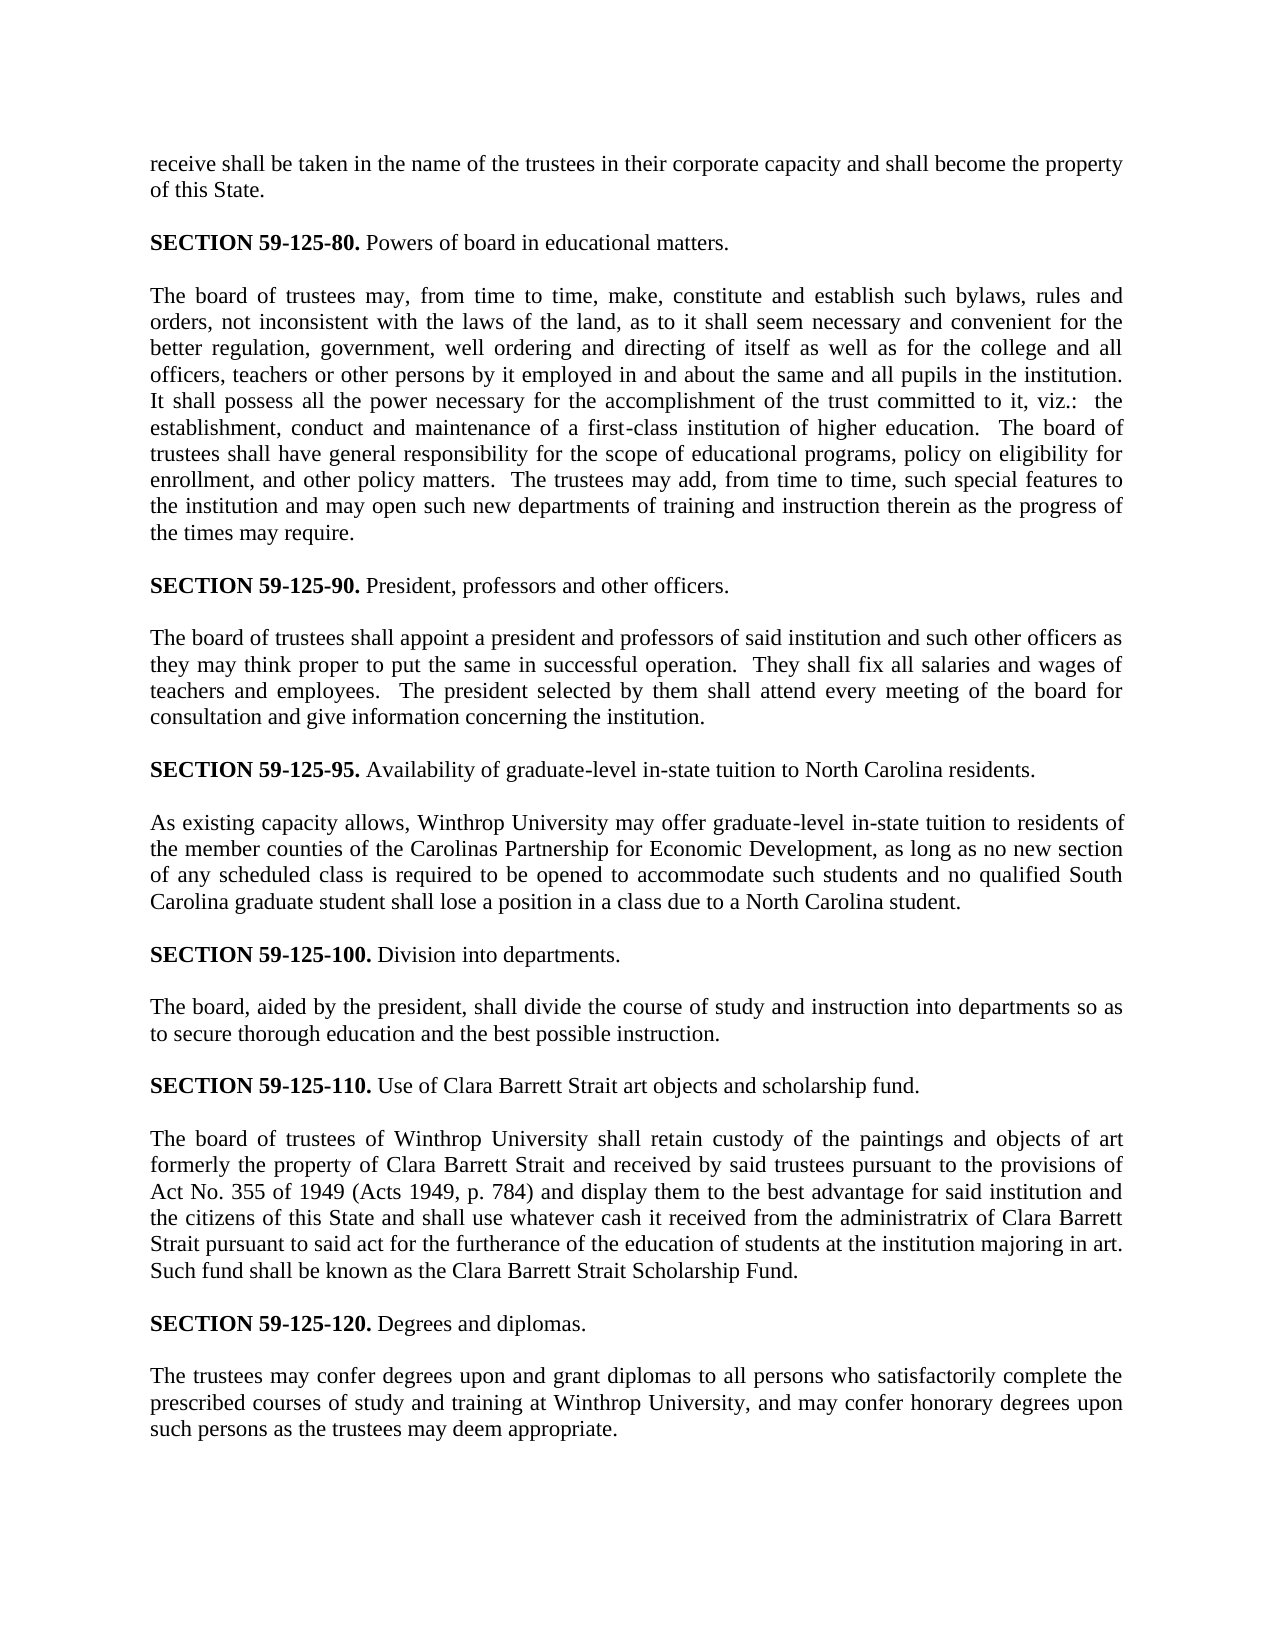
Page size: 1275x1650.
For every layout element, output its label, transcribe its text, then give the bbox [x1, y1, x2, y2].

text SECTION 59-125-80. Powers of board in educational matters. [150, 229, 1125, 255]
text SECTION 59-125-95. Availability of graduate-level in-state tuition to North Carolina residents. [150, 756, 1125, 782]
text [150, 150, 1125, 203]
text SECTION 59-125-100. Division into departments. [150, 941, 1125, 967]
text The board of trustees shall appoint a president and professors of said institution and such other officers as they may think proper to put the same in successful operation. They shall fix all salaries and wages of teachers and employees. The president selected by them shall attend every meeting of the board for consultation and give information concerning the institution. [150, 624, 1125, 730]
text The board of trustees may, from time to time, make, constitute and establish such bylaws, rules and orders, not inconsistent with the laws of the land, as to it shall seem necessary and convenient for the better regulation, government, well ordering and directing of itself as well as for the college and all officers, teachers or other persons by it employed in and about the same and all pupils in the institution. It shall possess all the power necessary for the accomplishment of the trust committed to it, viz.: the establishment, conduct and maintenance of a first-class institution of higher education. The board of trustees shall have general responsibility for the scope of educational programs, policy on eligibility for enrollment, and other policy matters. The trustees may add, from time to time, such special features to the institution and may open such new departments of training and instruction therein as the progress of the times may require. [150, 282, 1125, 545]
text The board, aided by the president, shall divide the course of study and instruction into departments so as to secure thorough education and the best possible instruction. [150, 993, 1125, 1046]
text SECTION 59-125-120. Degrees and diplomas. [150, 1309, 1125, 1336]
text SECTION 59-125-110. Use of Clara Barrett Strait art objects and scholarship fund. [150, 1072, 1125, 1099]
text SECTION 59-125-90. President, professors and other officers. [150, 572, 1125, 598]
text The board of trustees of Winthrop University shall retain custody of the paintings and objects of art formerly the property of Clara Barrett Strait and received by said trustees pursuant to the provisions of Act No. 355 of 1949 (Acts 1949, p. 784) and display them to the best advantage for said institution and the citizens of this State and shall use whatever cash it received from the administratrix of Clara Barrett Strait pursuant to said act for the furtherance of the education of students at the institution majoring in art. Such fund shall be known as the Clara Barrett Strait Scholarship Fund. [150, 1125, 1125, 1283]
text The trustees may confer degrees upon and grant diplomas to all persons who satisfactorily complete the prescribed courses of study and training at Winthrop University, and may confer honorary degrees upon such persons as the trustees may deem appropriate. [150, 1362, 1125, 1441]
text As existing capacity allows, Winthrop University may offer graduate-level in-state tuition to residents of the member counties of the Carolinas Partnership for Economic Development, as long as no new section of any scheduled class is required to be opened to accommodate such students and no qualified South Carolina graduate student shall lose a position in a class due to a North Carolina student. [150, 809, 1125, 914]
